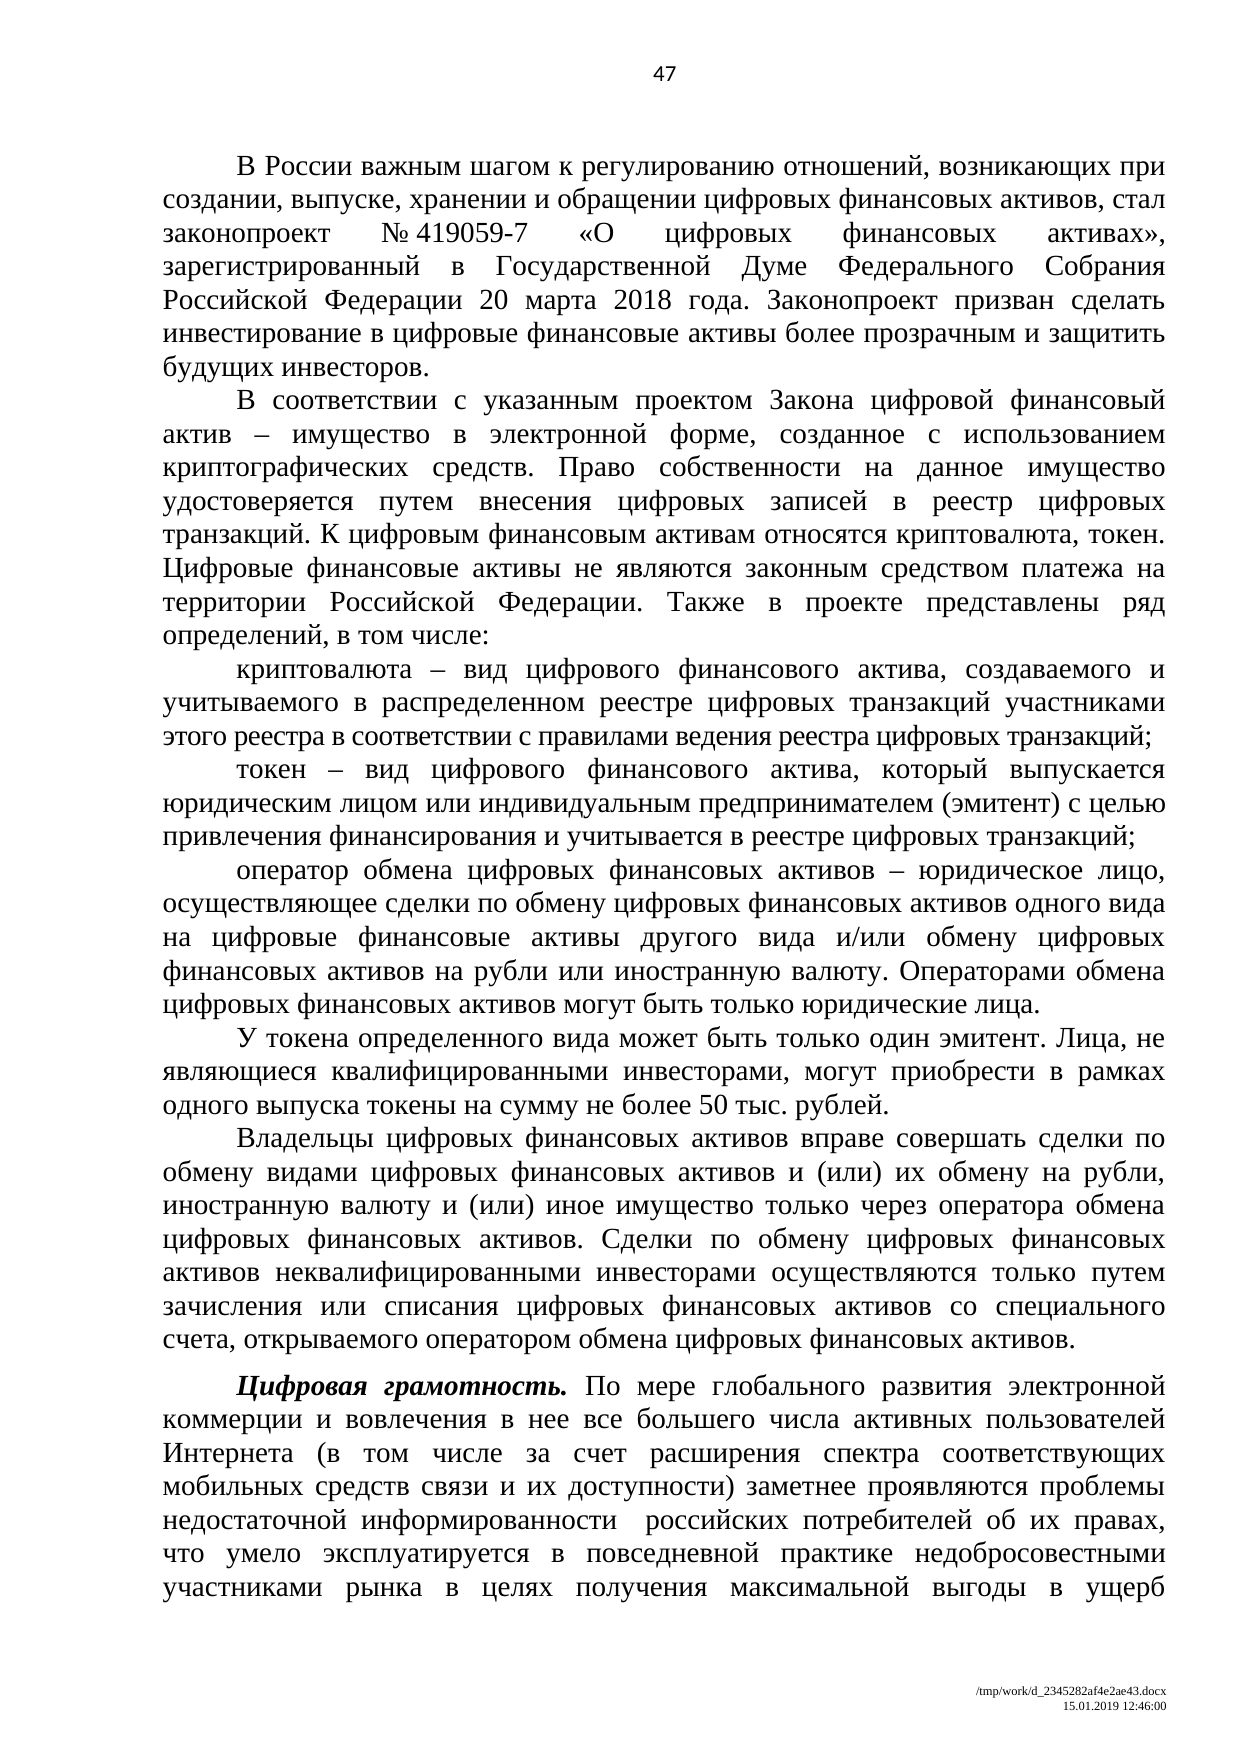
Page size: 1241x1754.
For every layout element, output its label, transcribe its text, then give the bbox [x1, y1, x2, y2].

text оператор обмена цифровых финансовых активов – юридическое лицо, осуществляющее сделки по обмену цифровых финансовых активов одного вида на цифровые финансовые активы другого вида и/или обмену цифровых финансовых активов на рубли или иностранную валюту. Операторами обмена цифровых финансовых активов могут быть только юридические лица. [162, 852, 1166, 1020]
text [162, 1368, 1166, 1602]
text криптовалюта – вид цифрового финансового актива, создаваемого и учитываемого в распределенном реестре цифровых транзакций участниками этого реестра в соответствии с правилами ведения реестра цифровых транзакций; [162, 651, 1166, 751]
text токен – вид цифрового финансового актива, который выпускается юридическим лицом или индивидуальным предпринимателем (эмитент) с целью привлечения финансирования и учитывается в реестре цифровых транзакций; [162, 751, 1166, 852]
text Владельцы цифровых финансовых активов вправе совершать сделки по обмену видами цифровых финансовых активов и (или) их обмену на рубли, иностранную валюту и (или) иное имущество только через оператора обмена цифровых финансовых активов. Сделки по обмену цифровых финансовых активов неквалифицированными инвесторами осуществляются только путем зачисления или списания цифровых финансовых активов со специального счета, открываемого оператором обмена цифровых финансовых активов. [162, 1120, 1166, 1355]
text В соответствии с указанным проектом Закона цифровой финансовый актив – имущество в электронной форме, созданное с использованием криптографических средств. Право собственности на данное имущество удостоверяется путем внесения цифровых записей в реестр цифровых транзакций. К цифровым финансовым активам относятся криптовалюта, токен. Цифровые финансовые активы не являются законным средством платежа на территории Российской Федерации. Также в проекте представлены ряд определений, в том числе: [162, 382, 1166, 651]
text В России важным шагом к регулированию отношений, возникающих при создании, выпуске, хранении и обращении цифровых финансовых активов, стал законопроект № 419059-7 «О цифровых финансовых активах», зарегистрированный в Государственной Думе Федерального Собрания Российской Федерации 20 марта 2018 года. Законопроект призван сделать инвестирование в цифровые финансовые активы более прозрачным и защитить будущих инвесторов. [162, 148, 1166, 382]
text У токена определенного вида может быть только один эмитент. Лица, не являющиеся квалифицированными инвесторами, могут приобрести в рамках одного выпуска токены на сумму не более 50 тыс. рублей. [162, 1020, 1166, 1120]
